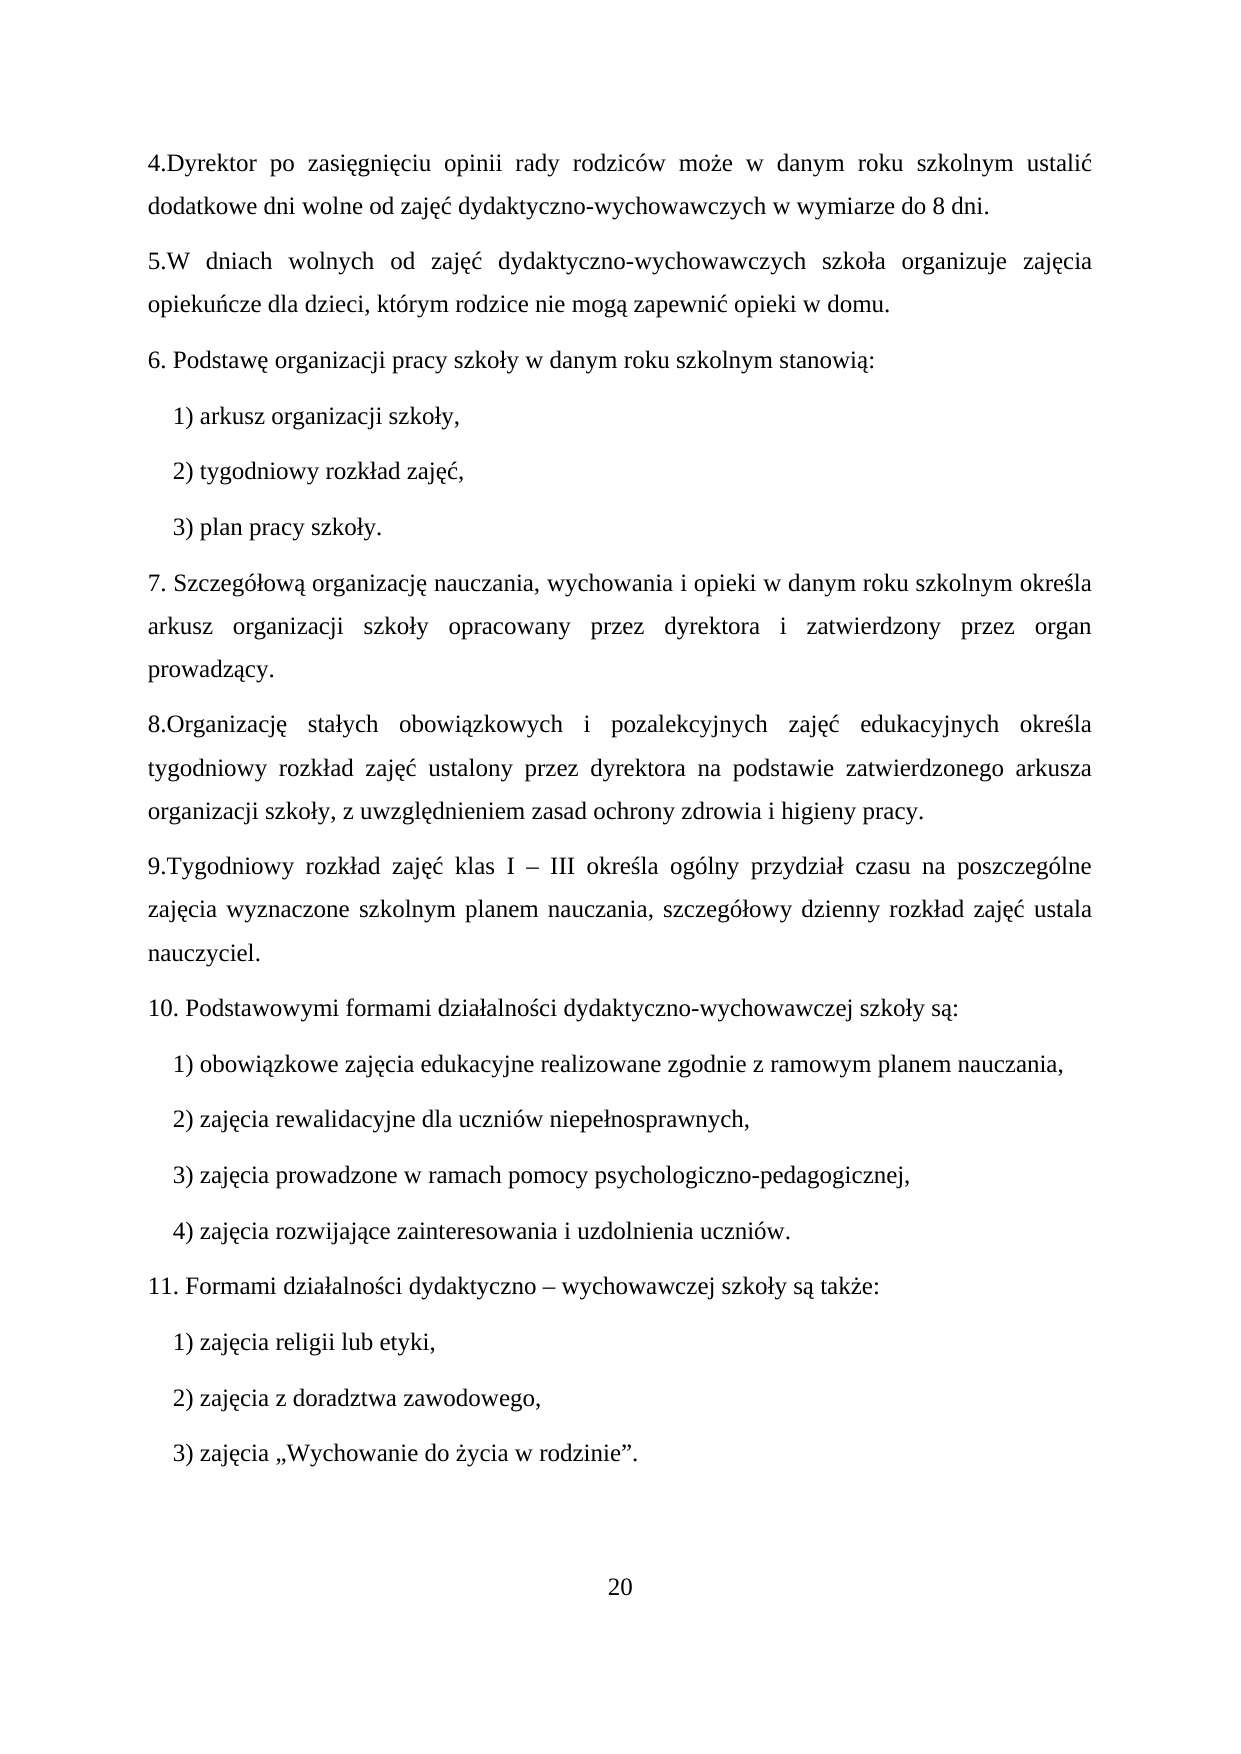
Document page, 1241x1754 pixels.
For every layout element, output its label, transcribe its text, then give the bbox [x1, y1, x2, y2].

text 1) zajęcia religii lub etyki, [148, 1327, 1093, 1356]
text 10. Podstawowymi formami działalności dydaktyczno-wychowawczej szkoły są: [148, 993, 1093, 1022]
text 3) zajęcia „Wychowanie do życia w rodzinie”. [148, 1438, 1093, 1467]
text 5.W dniach wolnych od zajęć dydaktyczno-wychowawczych szkoła organizuje zajęcia opiekuńcze dla dzieci, którym rodzice nie mogą zapewnić opieki w domu. [148, 246, 1093, 318]
text 7. Szczegółową organizację nauczania, wychowania i opieki w danym roku szkolnym określa arkusz organizacji szkoły opracowany przez dyrektora i zatwierdzony przez organ prowadzący. [148, 568, 1093, 683]
text 9.Tygodniowy rozkład zajęć klas I – III określa ogólny przydział czasu na poszczególne zajęcia wyznaczone szkolnym planem nauczania, szczegółowy dzienny rozkład zajęć ustala nauczyciel. [148, 851, 1093, 966]
text 3) plan pracy szkoły. [148, 512, 1093, 541]
text 2) zajęcia z doradztwa zawodowego, [148, 1383, 1093, 1411]
text 8.Organizację stałych obowiązkowych i pozalekcyjnych zajęć edukacyjnych określa tygodniowy rozkład zajęć ustalony przez dyrektora na podstawie zatwierdzonego arkusza organizacji szkoły, z uwzględnieniem zasad ochrony zdrowia i higieny pracy. [148, 709, 1093, 824]
text 1) obowiązkowe zajęcia edukacyjne realizowane zgodnie z ramowym planem nauczania, [148, 1049, 1093, 1078]
text 6. Podstawę organizacji pracy szkoły w danym roku szkolnym stanowią: [148, 345, 1093, 374]
text 4.Dyrektor po zasięgnięciu opinii rady rodziców może w danym roku szkolnym ustalić dodatkowe dni wolne od zajęć dydaktyczno-wychowawczych w wymiarze do 8 dni. [148, 148, 1093, 219]
text 3) zajęcia prowadzone w ramach pomocy psychologiczno-pedagogicznej, [148, 1160, 1093, 1189]
text 1) arkusz organizacji szkoły, [148, 401, 1093, 429]
text 4) zajęcia rozwijające zainteresowania i uzdolnienia uczniów. [148, 1216, 1093, 1244]
text 2) tygodniowy rozkład zajęć, [148, 456, 1093, 485]
text 2) zajęcia rewalidacyjne dla uczniów niepełnosprawnych, [148, 1104, 1093, 1133]
text 11. Formami działalności dydaktyczno – wychowawczej szkoły są także: [148, 1271, 1093, 1300]
